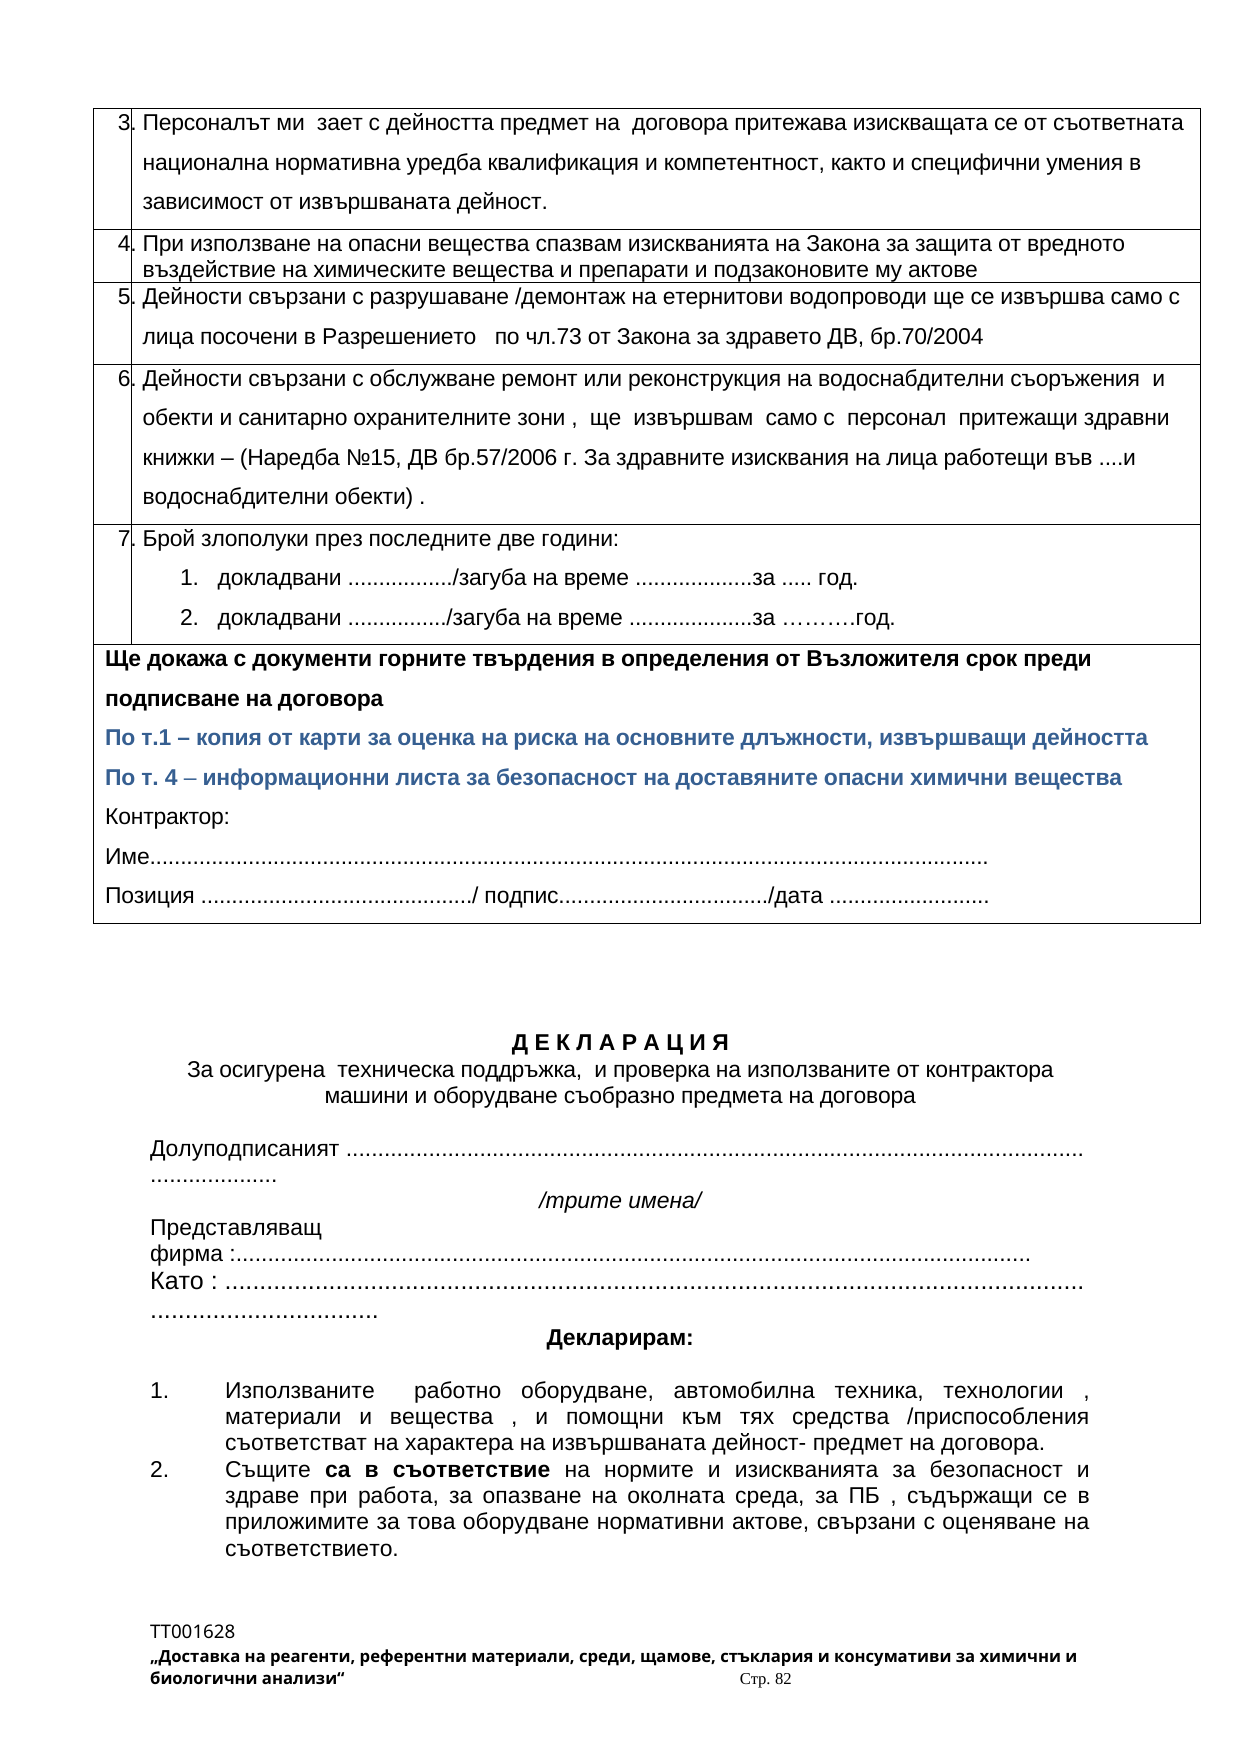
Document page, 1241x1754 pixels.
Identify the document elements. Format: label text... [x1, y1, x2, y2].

table_cell Дейности свързани с обслужване ремонт или реконструкция на водоснабдителни съоръжения и обекти и санитарно охранителните зони , ще извършвам само с персонал притежащи здравни книжки – (Наредба №15, ДВ бр.57/2006 г. За здравните изисквания на лица работещи във ....и водоснабдителни обекти) . [132, 365, 1200, 523]
table_cell [94, 230, 131, 282]
text Д Е К Л А Р А Ц И Я [150, 1029, 1090, 1056]
table_cell Ще докажа с документи горните твърдения в определения от Възложителя срок преди подписване на договора По т.1 – копия от карти за оценка на риска на основните длъжности, извършващи дейността По т. 4 – информационни листа за безопасност на доставяните опасни химични вещества Контрактор: Име........................................................................................................................................ Позиция ............................................/ подпис................................../дата .......................... [94, 645, 1200, 923]
text Декларирам: [150, 1324, 1090, 1350]
text Долуподписаният ........................................................................................................................................ [150, 1134, 1090, 1187]
table_cell [94, 283, 131, 363]
table_cell [94, 109, 131, 228]
table_cell Дейности свързани с разрушаване /демонтаж на етернитови водопроводи ще се извършва само с лица посочени в Разрешението по чл.73 от Закона за здравето ДВ, бр.70/2004 [132, 283, 1200, 363]
table_cell [94, 365, 131, 523]
text /трите имена/ [150, 1187, 1090, 1214]
text Като : ............................................................................................................................................................. [150, 1266, 1090, 1324]
table_cell При използване на опасни вещества спазвам изискванията на Закона за защита от вредното въздействие на химическите вещества и препарати и подзаконовите му актове [132, 230, 1200, 282]
text Представляващ фирма :............................................................................................................................. [150, 1214, 1090, 1266]
table_cell Персоналът ми зает с дейността предмет на договора притежава изискващата се от съответната национална нормативна уредба квалификация и компетентност, както и специфични умения в зависимост от извършваната дейност. [132, 109, 1200, 228]
list Същите са в съответствие на нормите и изискванията за безопасност и здраве при работа, за опазване на околната среда, за ПБ , съдържащи се в приложимите за това оборудване нормативни актове, свързани с оценяване на съответствието. [150, 1456, 1090, 1561]
text За осигурена техническа поддръжка, и проверка на използваните от контрактора машини и оборудване съобразно предмета на договора [150, 1056, 1090, 1108]
table_cell [94, 525, 131, 644]
table_cell Брой злополуки през последните две години: докладвани ................./загуба на време ...................за ..... год. докладвани ................/загуба на време ....................за ……….год. [132, 525, 1200, 644]
list Използваните работно оборудване, автомобилна техника, технологии , материали и вещества , и помощни към тях средства /приспособления съответстват на характера на извършваната дейност- предмет на договора. [150, 1377, 1090, 1456]
